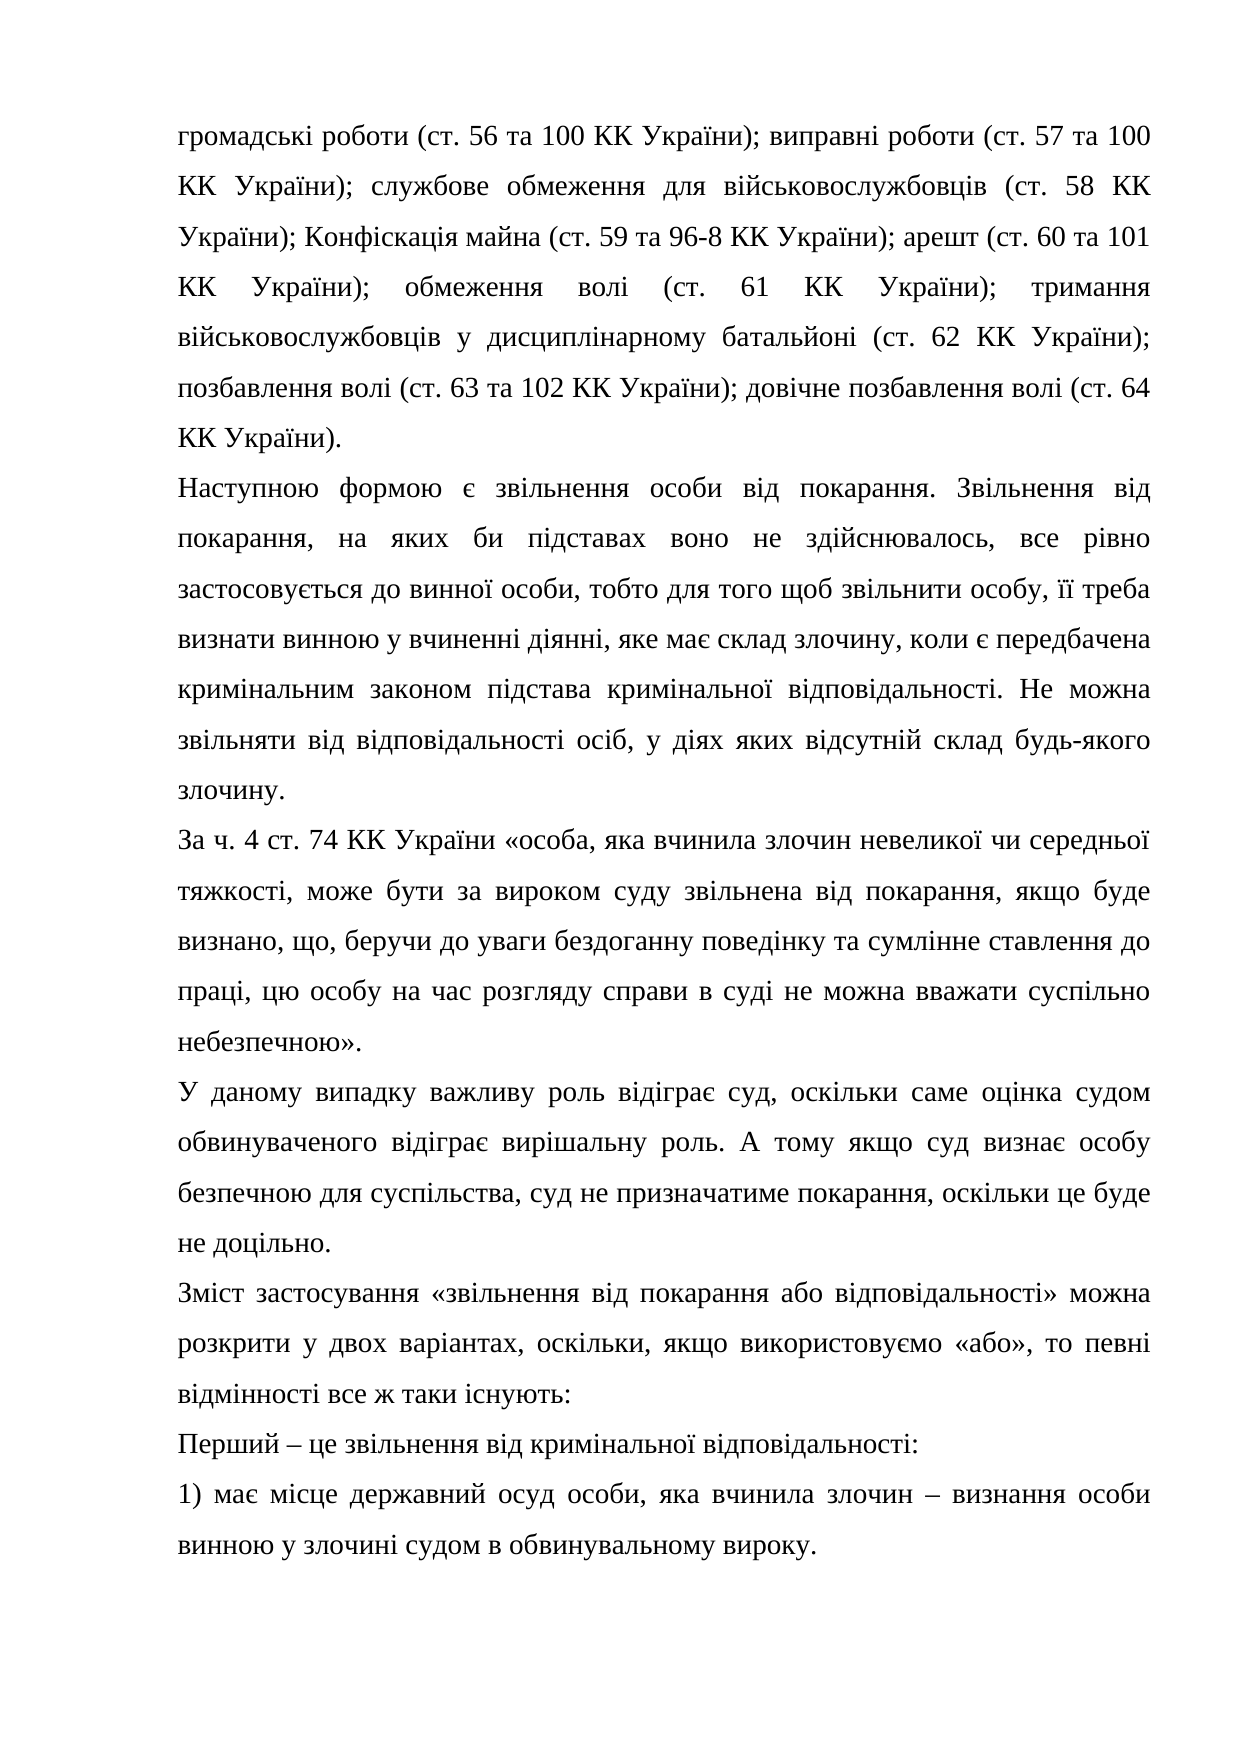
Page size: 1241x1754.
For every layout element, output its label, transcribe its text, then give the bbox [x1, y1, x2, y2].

text Наступною формою є звільнення особи від покарання. Звільнення від покарання, на яких би підставах воно не здійснювалось, все рівно застосовується до винної особи, тобто для того щоб звільнити особу, її треба визнати винною у вчиненні діянні, яке має склад злочину, коли є передбачена кримінальним законом підстава кримінальної відповідальності. Не можна звільняти від відповідальності осіб, у діях яких відсутній склад будь-якого злочину. [177, 470, 1152, 806]
text У даному випадку важливу роль відіграє суд, оскільки саме оцінка судом обвинуваченого відіграє вирішальну роль. А тому якщо суд визнає особу безпечною для суспільства, суд не призначатиме покарання, оскільки це буде не доцільно. [177, 1074, 1152, 1258]
text Перший – це звільнення від кримінальної відповідальності: [177, 1426, 1152, 1460]
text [177, 118, 1152, 453]
text За ч. 4 ст. 74 КК України «особа, яка вчинила злочин невеликої чи середньої тяжкості, може бути за вироком суду звільнена від покарання, якщо буде визнано, що, беручи до уваги бездоганну поведінку та сумлінне ставлення до праці, цю особу на час розгляду справи в суді не можна вважати суспільно небезпечною». [177, 822, 1152, 1057]
text Зміст застосування «звільнення від покарання або відповідальності» можна розкрити у двох варіантах, оскільки, якщо використовуємо «або», то певні відмінності все ж таки існують: [177, 1275, 1152, 1409]
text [177, 1477, 1152, 1560]
